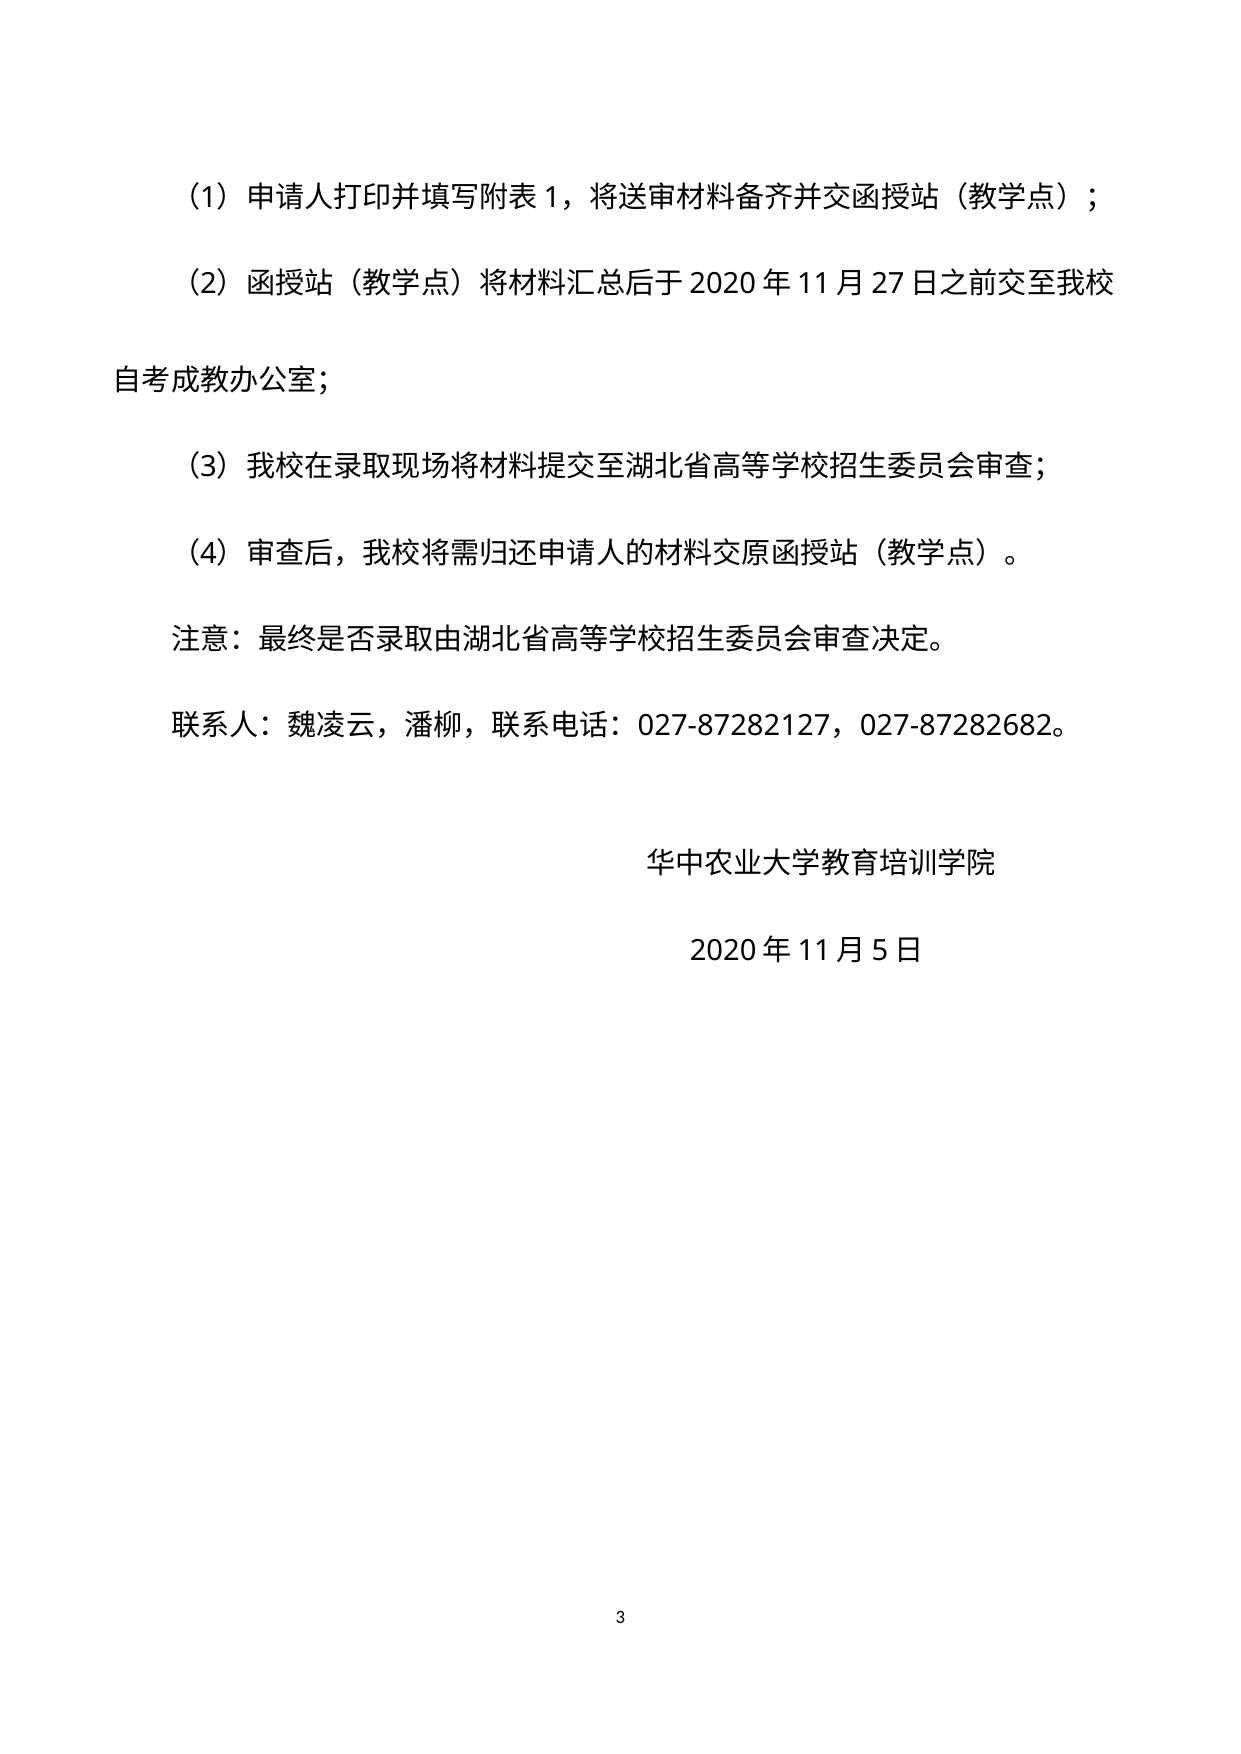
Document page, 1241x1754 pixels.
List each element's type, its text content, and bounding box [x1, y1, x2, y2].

text （1）申请人打印并填写附表1，将送审材料备齐并交函授站（教学点）； [112, 162, 1128, 227]
text 2020年11月5日 [631, 915, 1128, 980]
text （2）函授站（教学点）将材料汇总后于2020年11月27日之前交至我校自考成教办公室； [112, 248, 1128, 411]
text （4）审查后，我校将需归还申请人的材料交原函授站（教学点）。 [112, 518, 1128, 583]
text 注意：最终是否录取由湖北省高等学校招生委员会审查决定。 [112, 604, 1128, 669]
text 联系人：魏凌云，潘柳，联系电话：027-87282127，027-87282682。 [112, 690, 1128, 755]
text （3）我校在录取现场将材料提交至湖北省高等学校招生委员会审查； [112, 432, 1128, 497]
text 华中农业大学教育培训学院 [587, 829, 1128, 894]
